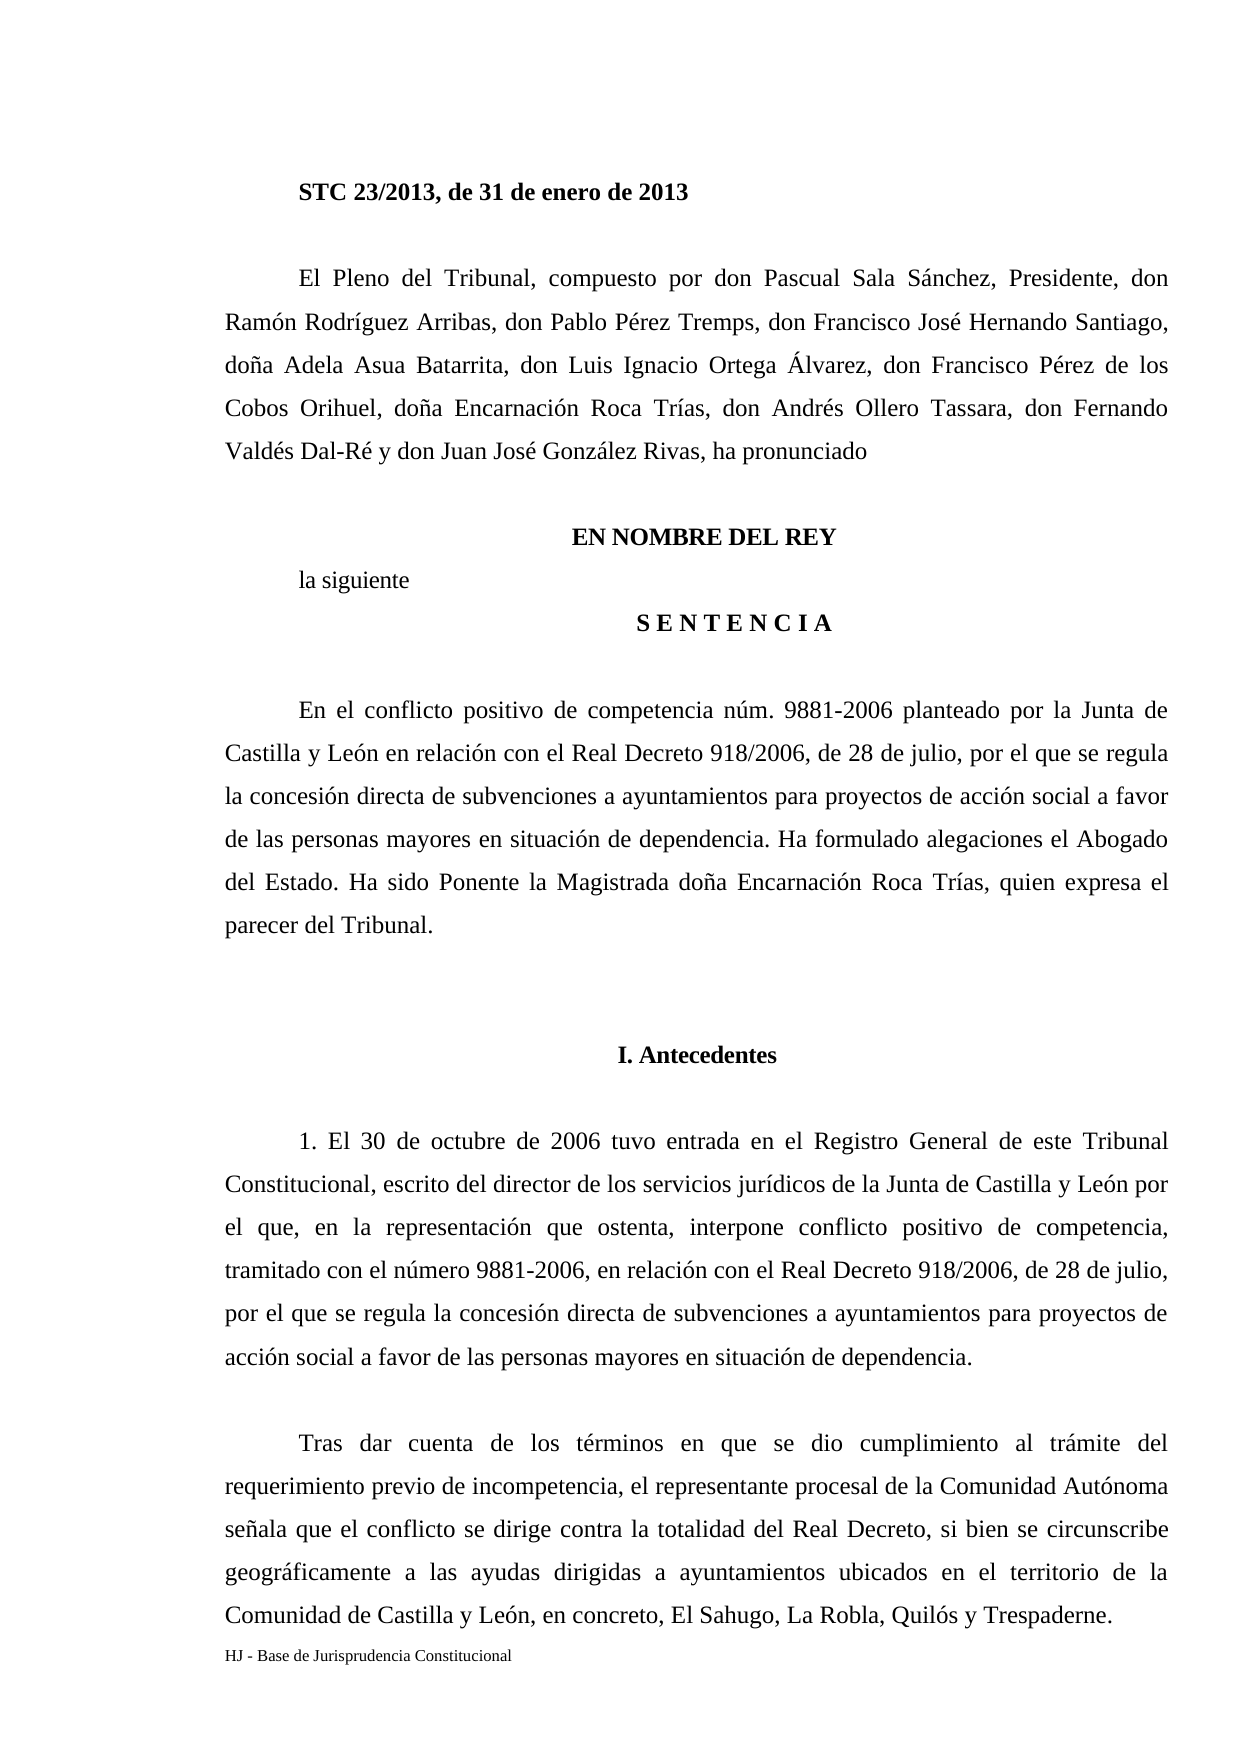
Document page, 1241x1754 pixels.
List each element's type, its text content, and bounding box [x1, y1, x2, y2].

text I. Antecedentes [224, 1040, 1169, 1068]
text EN NOMBRE DEL REY [224, 522, 1110, 551]
text STC 23/2013, de 31 de enero de 2013 [224, 177, 1169, 206]
text 1. El 30 de octubre de 2006 tuvo entrada en el Registro General de este Tribunal Constitucional, escrito del director de los servicios jurídicos de la Junta de Castilla y León por el que, en la representación que ostenta, interpone conflicto positivo de competencia, tramitado con el número 9881-2006, en relación con el Real Decreto 918/2006, de 28 de julio, por el que se regula la concesión directa de subvenciones a ayuntamientos para proyectos de acción social a favor de las personas mayores en situación de dependencia. [224, 1126, 1169, 1370]
text S E N T E N C I A [224, 608, 1169, 637]
text En el conflicto positivo de competencia núm. 9881-2006 planteado por la Junta de Castilla y León en relación con el Real Decreto 918/2006, de 28 de julio, por el que se regula la concesión directa de subvenciones a ayuntamientos para proyectos de acción social a favor de las personas mayores en situación de dependencia. Ha formulado alegaciones el Abogado del Estado. Ha sido Ponente la Magistrada doña Encarnación Roca Trías, quien expresa el parecer del Tribunal. [224, 695, 1169, 939]
text El Pleno del Tribunal, compuesto por don Pascual Sala Sánchez, Presidente, don Ramón Rodríguez Arribas, don Pablo Pérez Tremps, don Francisco José Hernando Santiago, doña Adela Asua Batarrita, don Luis Ignacio Ortega Álvarez, don Francisco Pérez de los Cobos Orihuel, doña Encarnación Roca Trías, don Andrés Ollero Tassara, don Fernando Valdés Dal-Ré y don Juan José González Rivas, ha pronunciado [224, 263, 1169, 465]
text Tras dar cuenta de los términos en que se dio cumplimiento al trámite del requerimiento previo de incompetencia, el representante procesal de la Comunidad Autónoma señala que el conflicto se dirige contra la totalidad del Real Decreto, si bien se circunscribe geográficamente a las ayudas dirigidas a ayuntamientos ubicados en el territorio de la Comunidad de Castilla y León, en concreto, El Sahugo, La Robla, Quilós y Trespaderne. [224, 1428, 1169, 1629]
text la siguiente [224, 565, 1110, 594]
